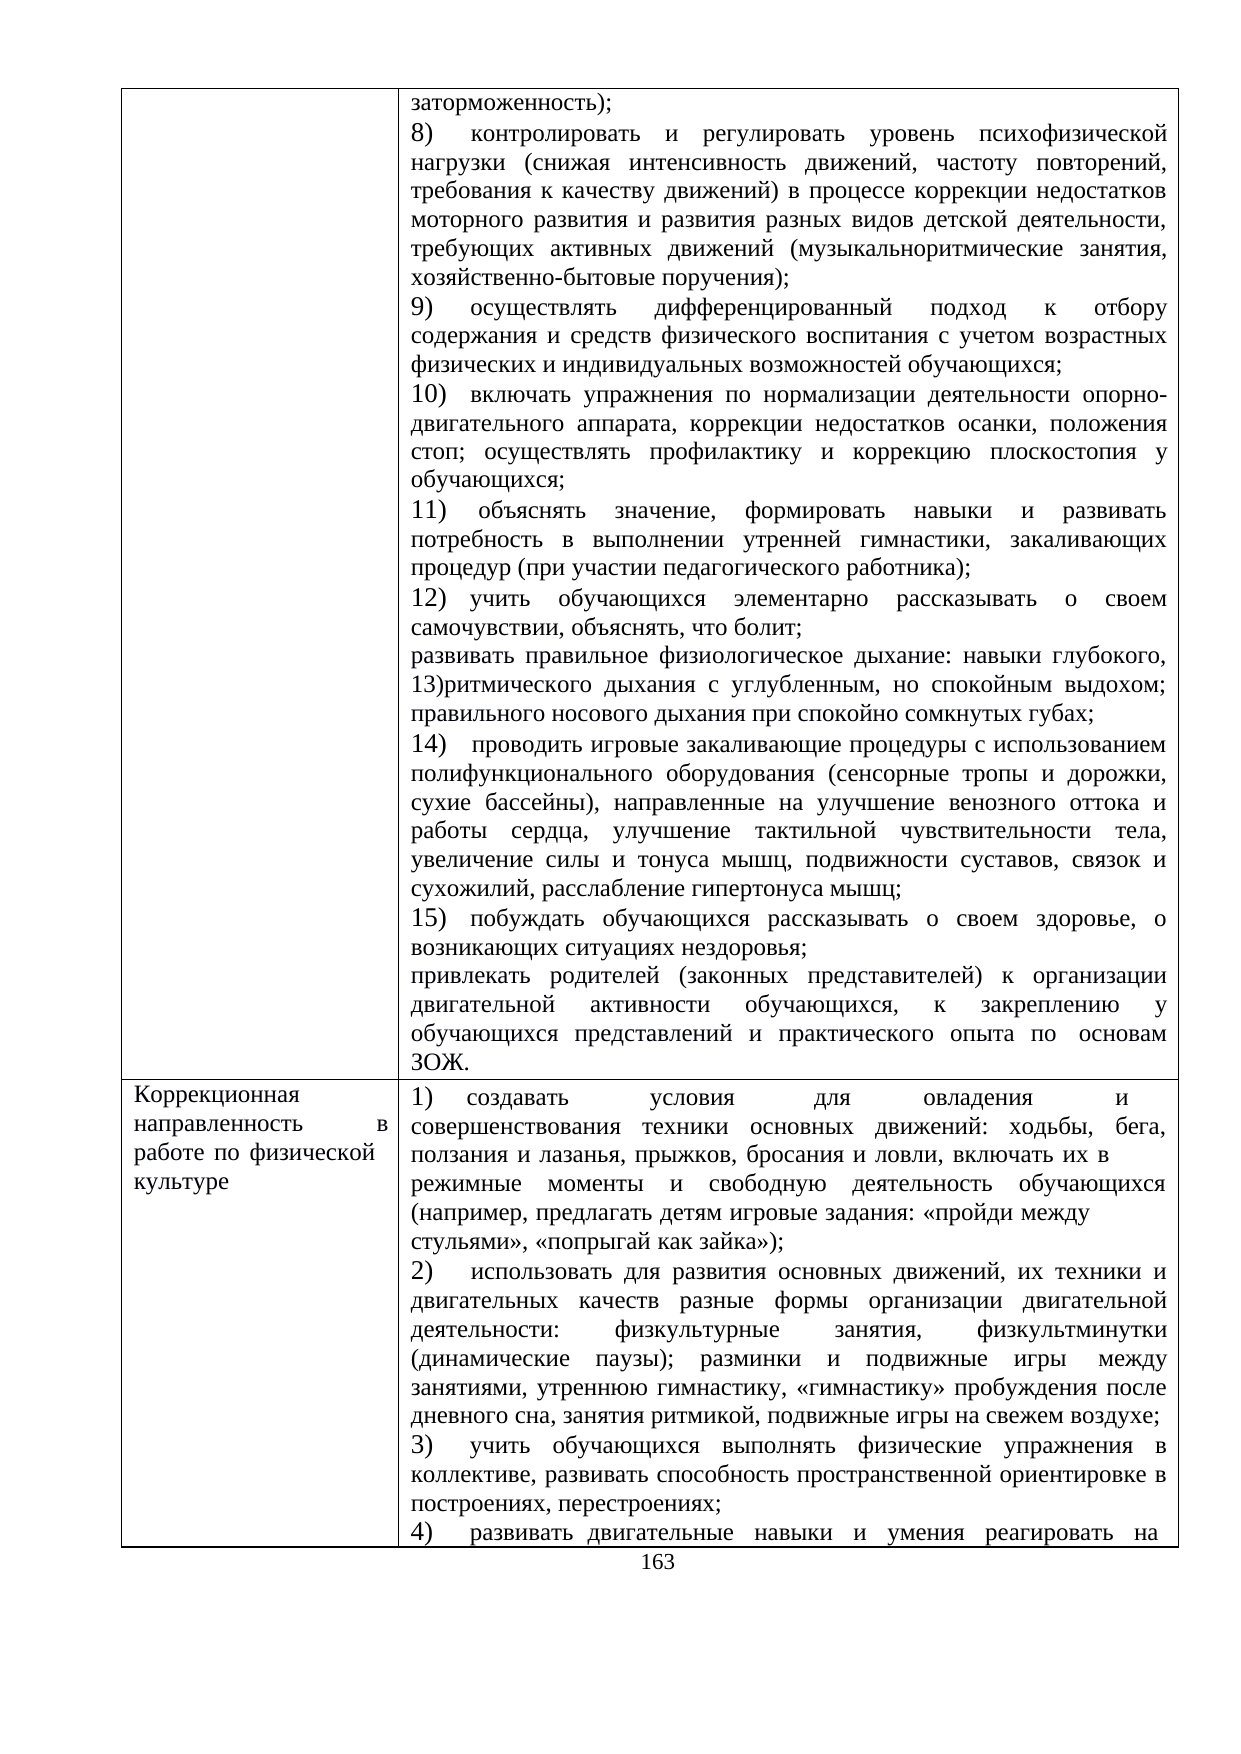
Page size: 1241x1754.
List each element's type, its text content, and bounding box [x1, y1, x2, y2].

table_header заторможенность); контролировать и регулировать уровень психофизической нагрузки (снижая интенсивность движений, частоту повторений, требования к качеству движений) в процессе коррекции недостатков моторного развития и развития разных видов детской деятельности, требующих активных движений (музыкальноритмические занятия, хозяйственно-бытовые поручения); осуществлять дифференцированный подход к отбору содержания и средств физического воспитания с учетом возрастных физических и индивидуальных возможностей обучающихся; включать упражнения по нормализации деятельности опорно- двигательного аппарата, коррекции недостатков осанки, положения стоп; осуществлять профилактику и коррекцию плоскостопия у обучающихся; объяснять значение, формировать навыки и развивать потребность в выполнении утренней гимнастики, закаливающих процедур (при участии педагогического работника); учить обучающихся элементарно рассказывать о своем самочувствии, объяснять, что болит; развивать правильное физиологическое дыхание: навыки глубокого, 13)ритмического дыхания с углубленным, но спокойным выдохом; правильного носового дыхания при спокойно сомкнутых губах; проводить игровые закаливающие процедуры с использованием полифункционального оборудования (сенсорные тропы и дорожки, сухие бассейны), направленные на улучшение венозного оттока и работы сердца, улучшение тактильной чувствительности тела, увеличение силы и тонуса мышц, подвижности суставов, связок и сухожилий, расслабление гипертонуса мышц; побуждать обучающихся рассказывать о своем здоровье, о возникающих ситуациях нездоровья; привлекать родителей (законных представителей) к организации двигательной активности обучающихся, к закреплению у обучающихся представлений и практического опыта по основам ЗОЖ. [399, 89, 1178, 1078]
table_header [122, 89, 398, 1078]
table_cell Коррекционная направленность в работе по физической культуре [122, 1080, 398, 1546]
table_cell создавать условия для овладения и совершенствования техники основных движений: ходьбы, бега, ползания и лазанья, прыжков, бросания и ловли, включать их в режимные моменты и свободную деятельность обучающихся (например, предлагать детям игровые задания: «пройди между стульями», «попрыгай как зайка»); использовать для развития основных движений, их техники и двигательных качеств разные формы организации двигательной деятельности: физкультурные занятия, физкультминутки (динамические паузы); разминки и подвижные игры между занятиями, утреннюю гимнастику, «гимнастику» пробуждения после дневного сна, занятия ритмикой, подвижные игры на свежем воздухе; учить обучающихся выполнять физические упражнения в коллективе, развивать способность пространственной ориентировке в построениях, перестроениях; развивать двигательные навыки и умения реагировать на [399, 1080, 1178, 1546]
